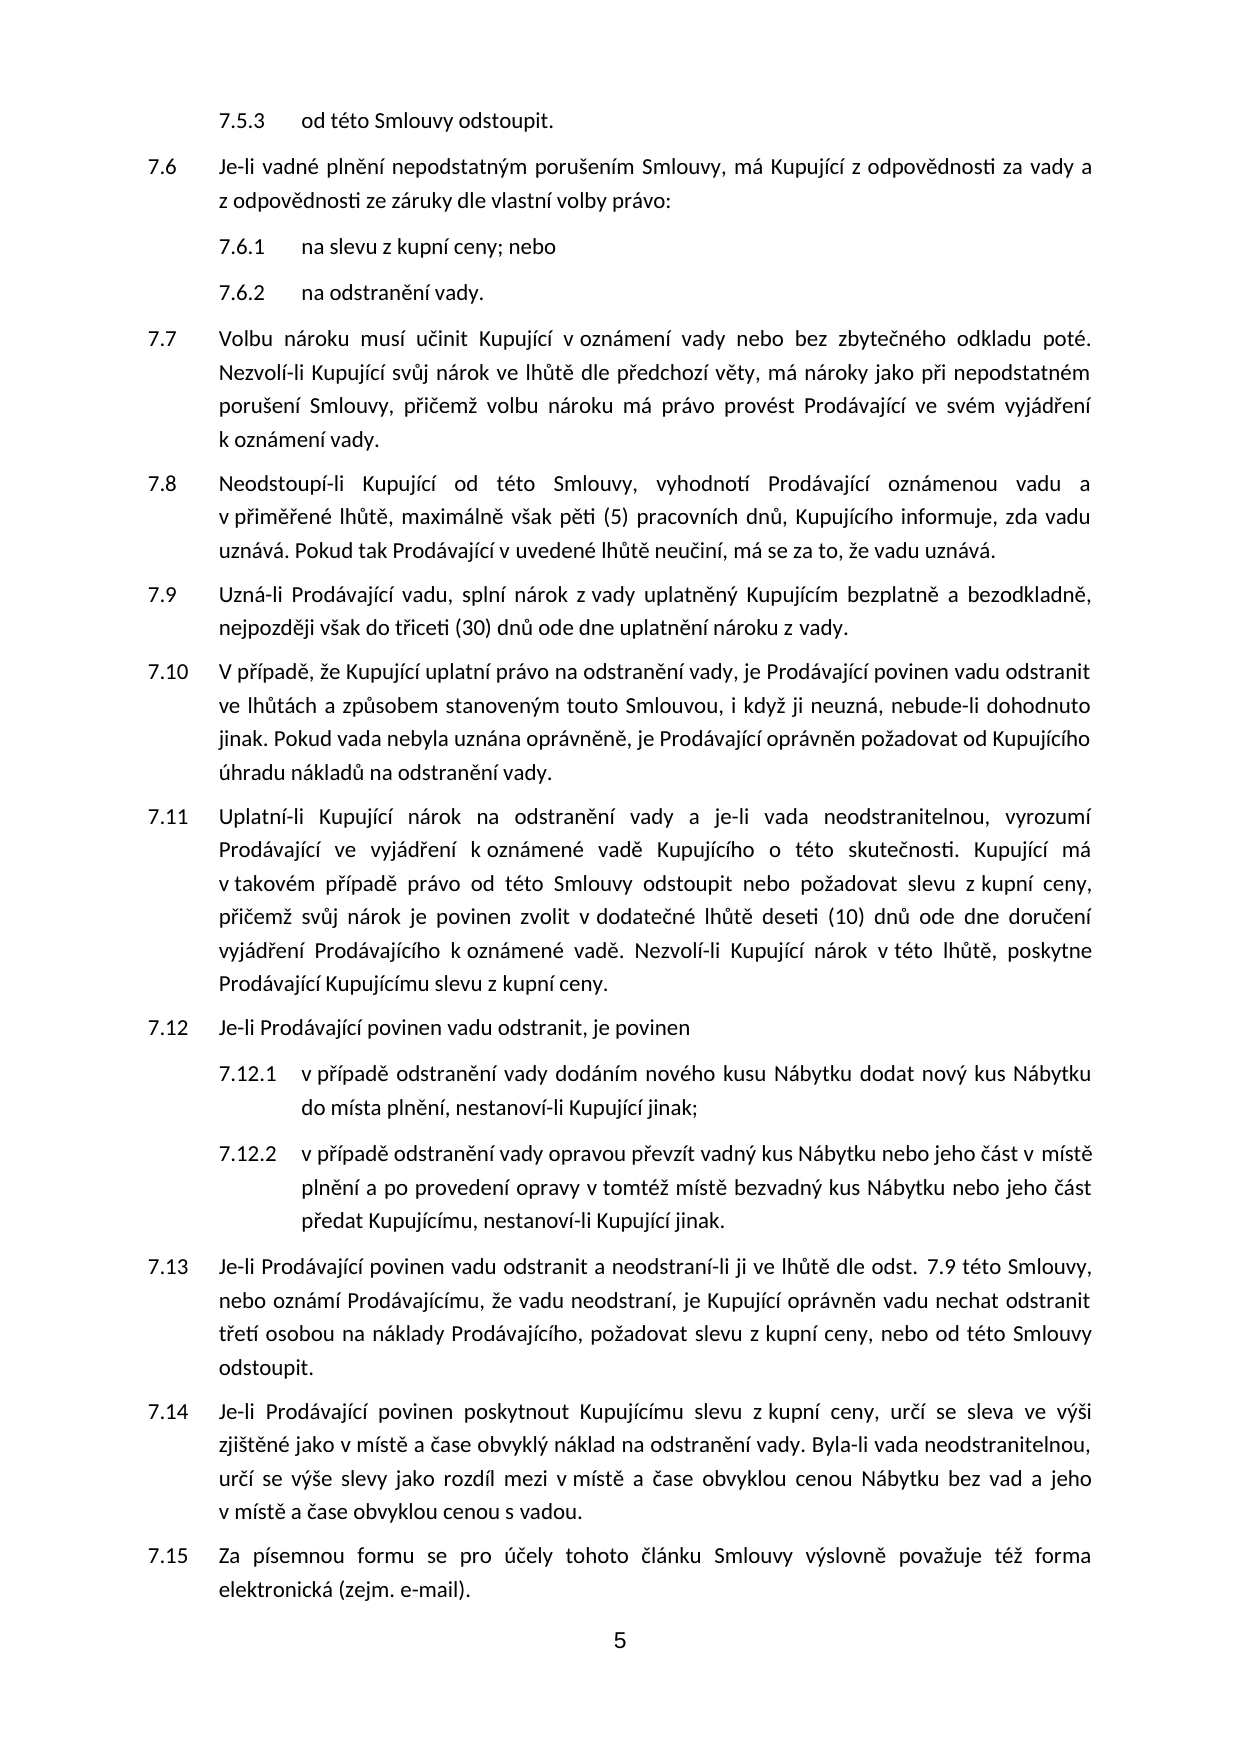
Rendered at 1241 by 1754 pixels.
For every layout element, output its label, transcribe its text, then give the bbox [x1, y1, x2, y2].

text Za písemnou formu se pro účely tohoto článku Smlouvy výslovně považuje též forma elektronická (zejm. e-mail). [148, 1541, 1092, 1603]
list v případě odstranění vady opravou převzít vadný kus Nábytku nebo jeho část v místě plnění a po provedení opravy v tomtéž místě bezvadný kus Nábytku nebo jeho část předat Kupujícímu, nestanoví-li Kupující jinak. [218, 1139, 1092, 1234]
text Neodstoupí-li Kupující od této Smlouvy, vyhodnotí Prodávající oznámenou vadu a v přiměřené lhůtě, maximálně však pěti (5) pracovních dnů, Kupujícího informuje, zda vadu uznává. Pokud tak Prodávající v uvedené lhůtě neučiní, má se za to, že vadu uznává. [148, 469, 1092, 564]
text Je-li Prodávající povinen poskytnout Kupujícímu slevu z kupní ceny, určí se sleva ve výši zjištěné jako v místě a čase obvyklý náklad na odstranění vady. Byla-li vada neodstranitelnou, určí se výše slevy jako rozdíl mezi v místě a čase obvyklou cenou Nábytku bez vad a jeho v místě a čase obvyklou cenou s vadou. [148, 1397, 1092, 1525]
list na slevu z kupní ceny; nebo [218, 232, 1092, 260]
text Uzná-li Prodávající vadu, splní nárok z vady uplatněný Kupujícím bezplatně a bezodkladně, nejpozději však do třiceti (30) dnů ode dne uplatnění nároku z vady. [148, 580, 1092, 641]
text Uplatní-li Kupující nárok na odstranění vady a je-li vada neodstranitelnou, vyrozumí Prodávající ve vyjádření k oznámené vadě Kupujícího o této skutečnosti. Kupující má v takovém případě právo od této Smlouvy odstoupit nebo požadovat slevu z kupní ceny, přičemž svůj nárok je povinen zvolit v dodatečné lhůtě deseti (10) dnů ode dne doručení vyjádření Prodávajícího k oznámené vadě. Nezvolí-li Kupující nárok v této lhůtě, poskytne Prodávající Kupujícímu slevu z kupní ceny. [148, 802, 1092, 997]
text Je-li Prodávající povinen vadu odstranit a neodstraní-li ji ve lhůtě dle odst. 7.9 této Smlouvy, nebo oznámí Prodávajícímu, že vadu neodstraní, je Kupující oprávněn vadu nechat odstranit třetí osobou na náklady Prodávajícího, požadovat slevu z kupní ceny, nebo od této Smlouvy odstoupit. [148, 1252, 1092, 1381]
list od této Smlouvy odstoupit. [218, 106, 1092, 134]
text V případě, že Kupující uplatní právo na odstranění vady, je Prodávající povinen vadu odstranit ve lhůtách a způsobem stanoveným touto Smlouvou, i když ji neuzná, nebude-li dohodnuto jinak. Pokud vada nebyla uznána oprávněně, je Prodávající oprávněn požadovat od Kupujícího úhradu nákladů na odstranění vady. [148, 657, 1092, 786]
text Volbu nároku musí učinit Kupující v oznámení vady nebo bez zbytečného odkladu poté. Nezvolí-li Kupující svůj nárok ve lhůtě dle předchozí věty, má nároky jako při nepodstatném porušení Smlouvy, přičemž volbu nároku má právo provést Prodávající ve svém vyjádření k oznámení vady. [148, 324, 1092, 453]
text Je-li vadné plnění nepodstatným porušením Smlouvy, má Kupující z odpovědnosti za vady a z odpovědnosti ze záruky dle vlastní volby právo: [148, 152, 1092, 214]
list v případě odstranění vady dodáním nového kusu Nábytku dodat nový kus Nábytku do místa plnění, nestanoví-li Kupující jinak; [218, 1059, 1092, 1121]
list na odstranění vady. [218, 278, 1092, 306]
text Je-li Prodávající povinen vadu odstranit, je povinen [148, 1013, 1092, 1041]
